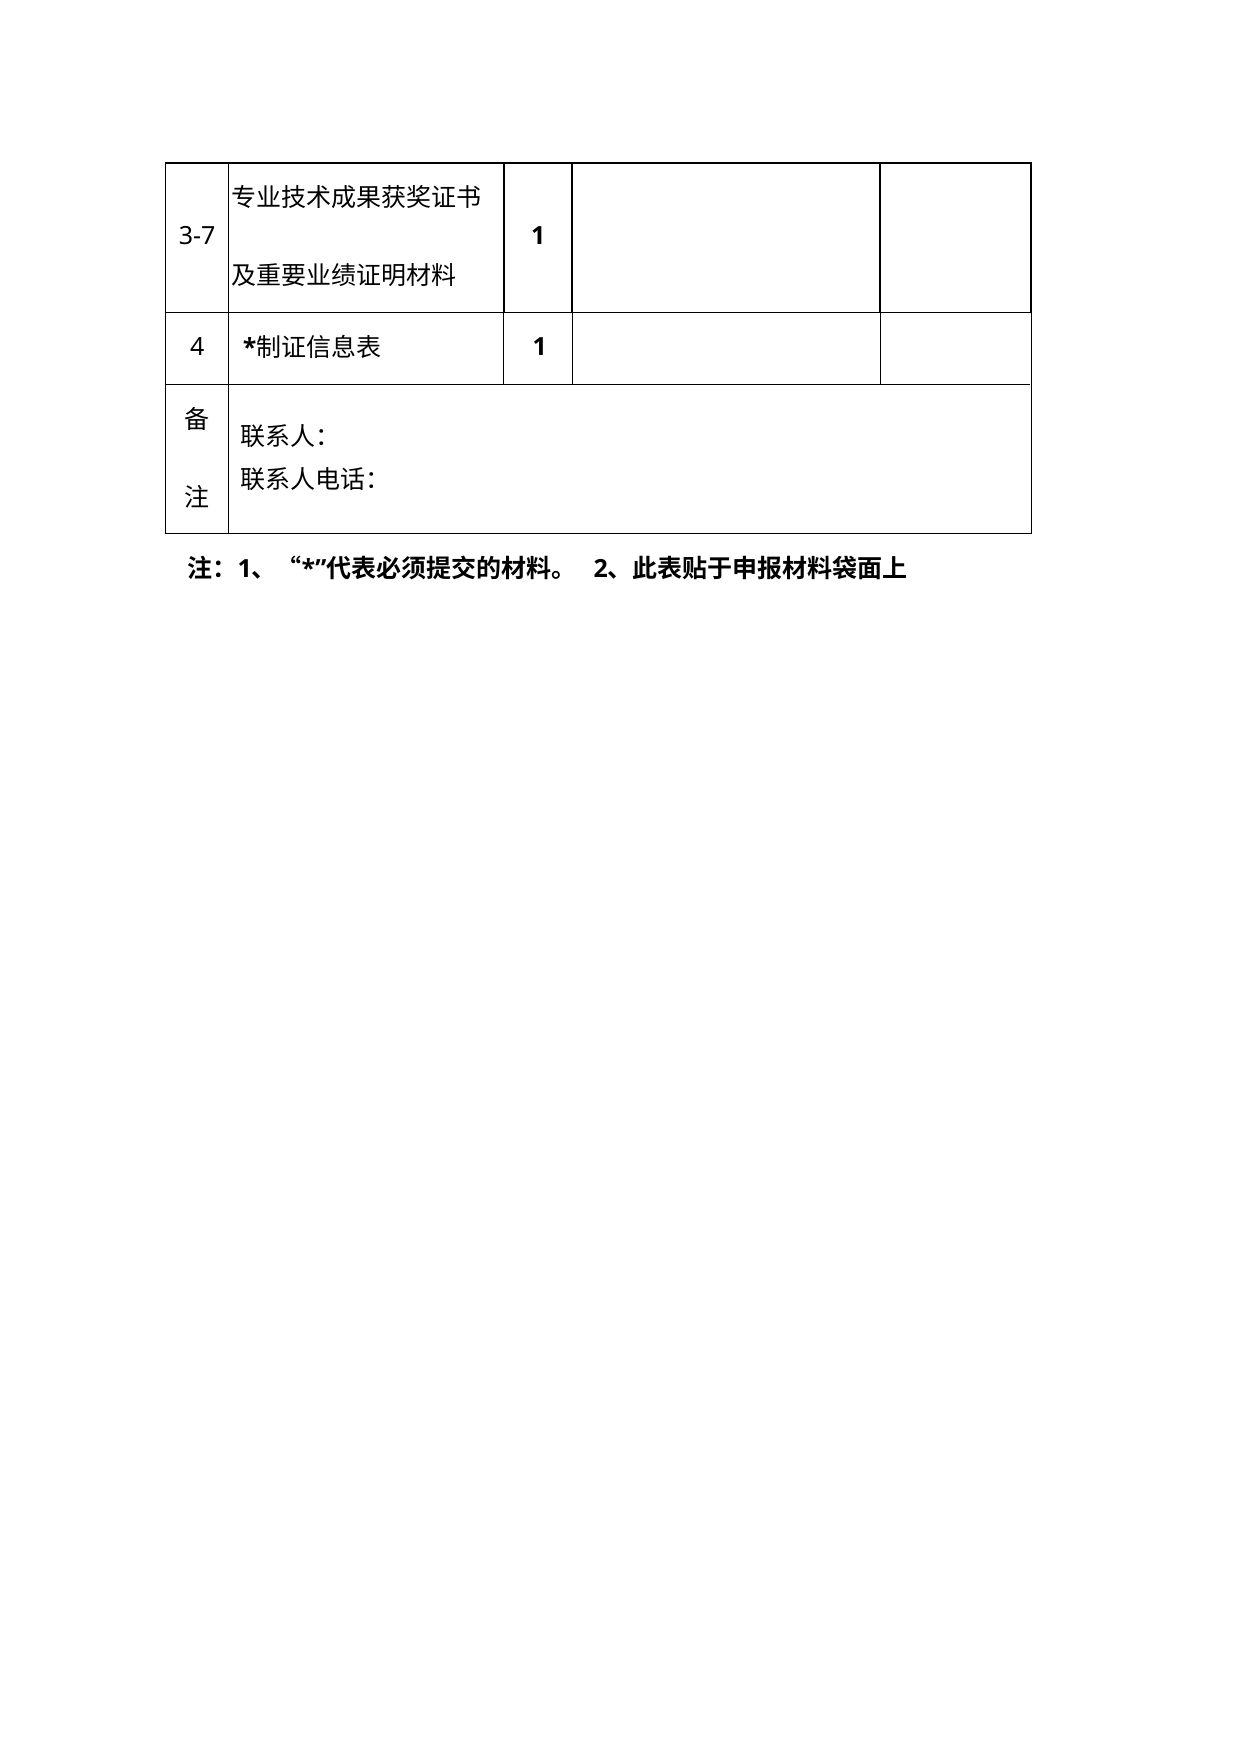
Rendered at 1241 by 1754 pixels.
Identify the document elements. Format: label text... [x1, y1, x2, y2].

table_cell 1 [505, 164, 571, 311]
table_cell 专业技术成果获奖证书及重要业绩证明材料 [229, 164, 503, 311]
text 注：1、“*”代表必须提交的材料。 2、此表贴于申报材料袋面上 [187, 534, 1053, 599]
table_cell 备注 [166, 385, 228, 533]
table_cell 4 [166, 313, 228, 384]
table_cell 联系人： 联系人电话： [229, 384, 1031, 533]
table_cell [881, 313, 1031, 384]
table_cell 3-7 [166, 164, 228, 311]
table_cell [573, 164, 879, 311]
table_cell [573, 313, 880, 384]
table_cell 1 [504, 313, 572, 384]
table_cell *制证信息表 [229, 313, 503, 384]
